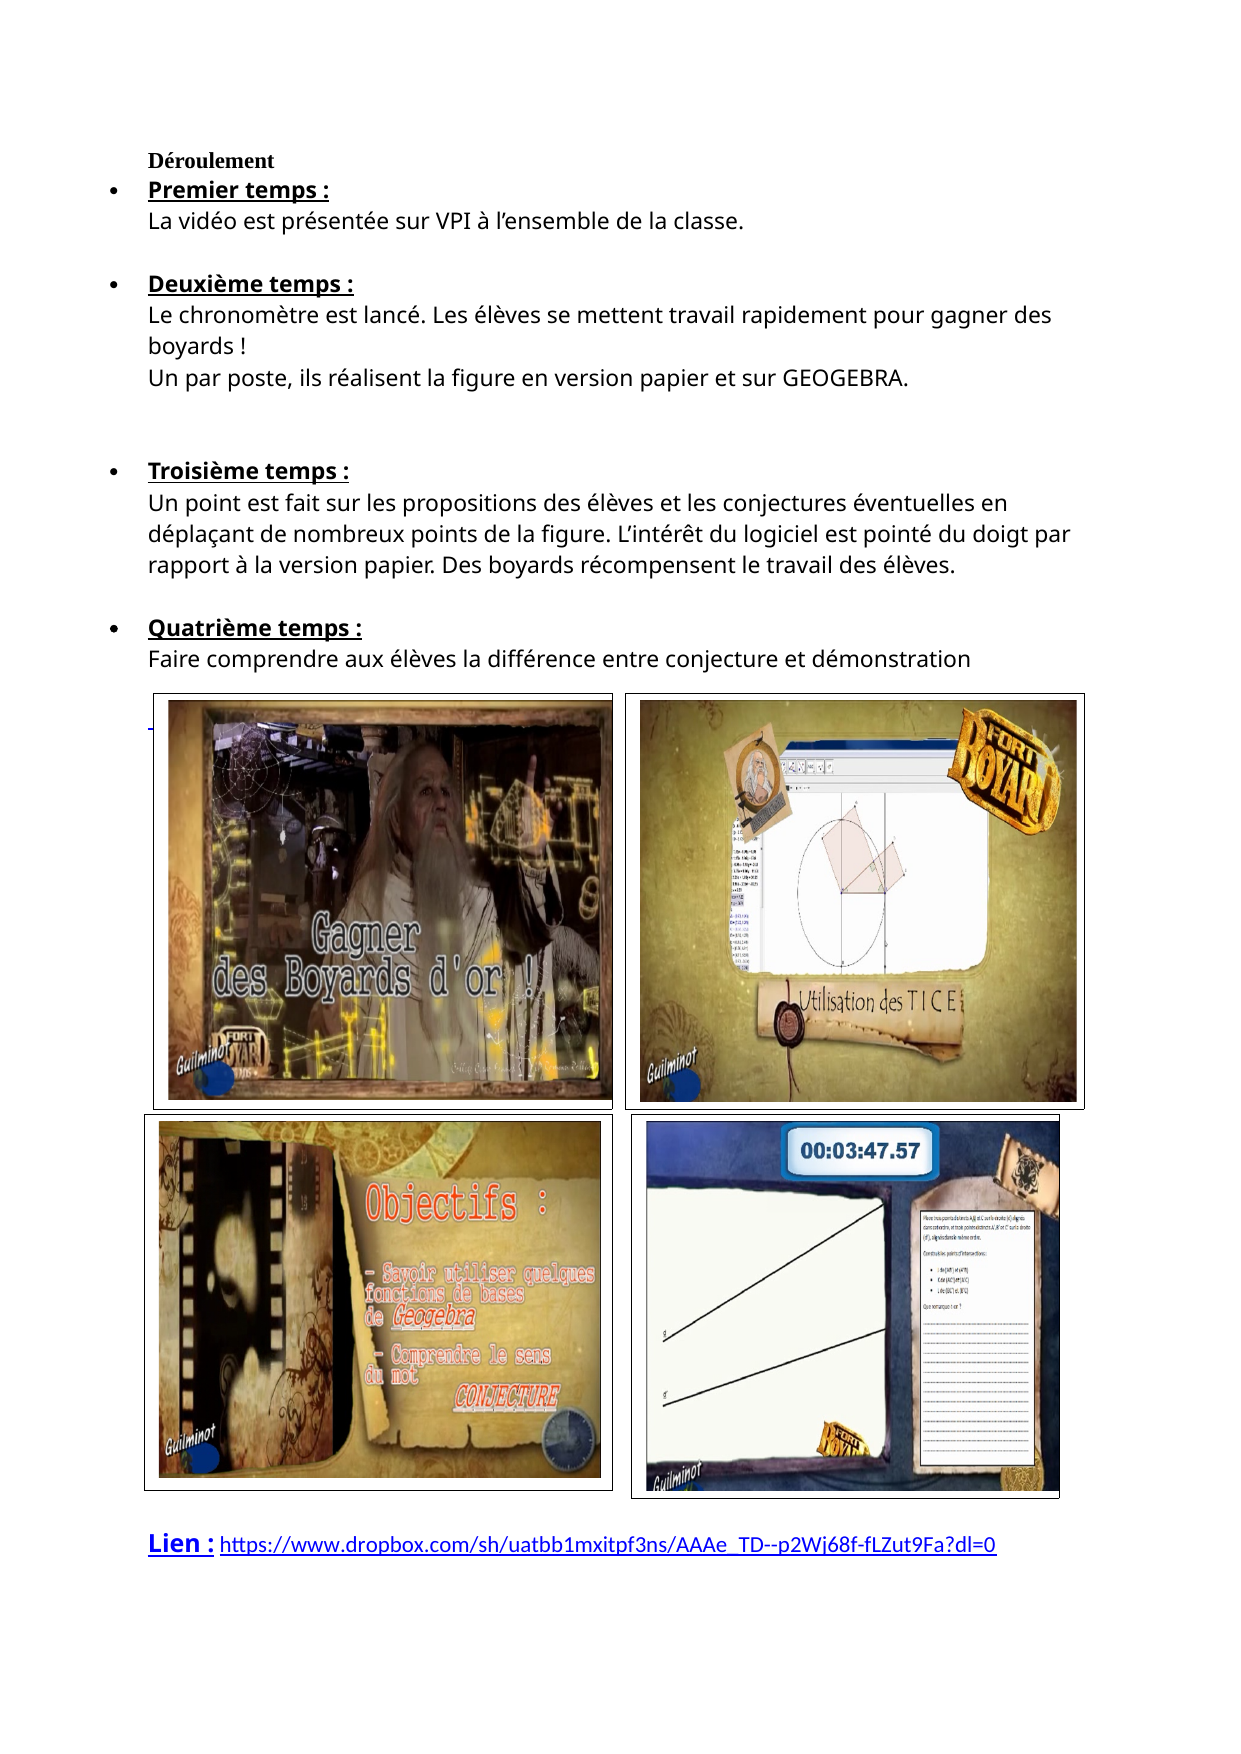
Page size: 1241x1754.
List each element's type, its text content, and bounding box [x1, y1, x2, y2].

text Lien : https://www.dropbox.com/sh/uatbb1mxitpf3ns/AAAe_TD--p2Wj68f-fLZut9Fa?dl=0 [148, 1526, 1093, 1560]
picture [168, 700, 612, 1100]
text Faire comprendre aux élèves la différence entre conjecture et démonstration [148, 643, 1093, 674]
list Troisième temps : [110, 455, 1093, 486]
text Le chronomètre est lancé. Les élèves se mettent travail rapidement pour gagner des boyards ! [148, 299, 1093, 361]
list Quatrième temps : [110, 611, 1093, 643]
picture [158, 1121, 601, 1478]
list Premier temps : La vidéo est présentée sur VPI à l’ensemble de la classe. [110, 174, 1093, 236]
list Deuxième temps : [110, 268, 1093, 299]
text Un par poste, ils réalisent la figure en version papier et sur GEOGEBRA. [148, 361, 1093, 393]
picture [646, 1121, 1059, 1491]
subtitle Déroulement [148, 148, 1093, 174]
picture [640, 700, 1077, 1102]
text Un point est fait sur les propositions des élèves et les conjectures éventuelles en déplaçant de nombreux points de la figure. L’intérêt du logiciel est pointé du doigt par rapport à la version papier. Des boyards récompensent le travail des élèves. [148, 486, 1093, 580]
